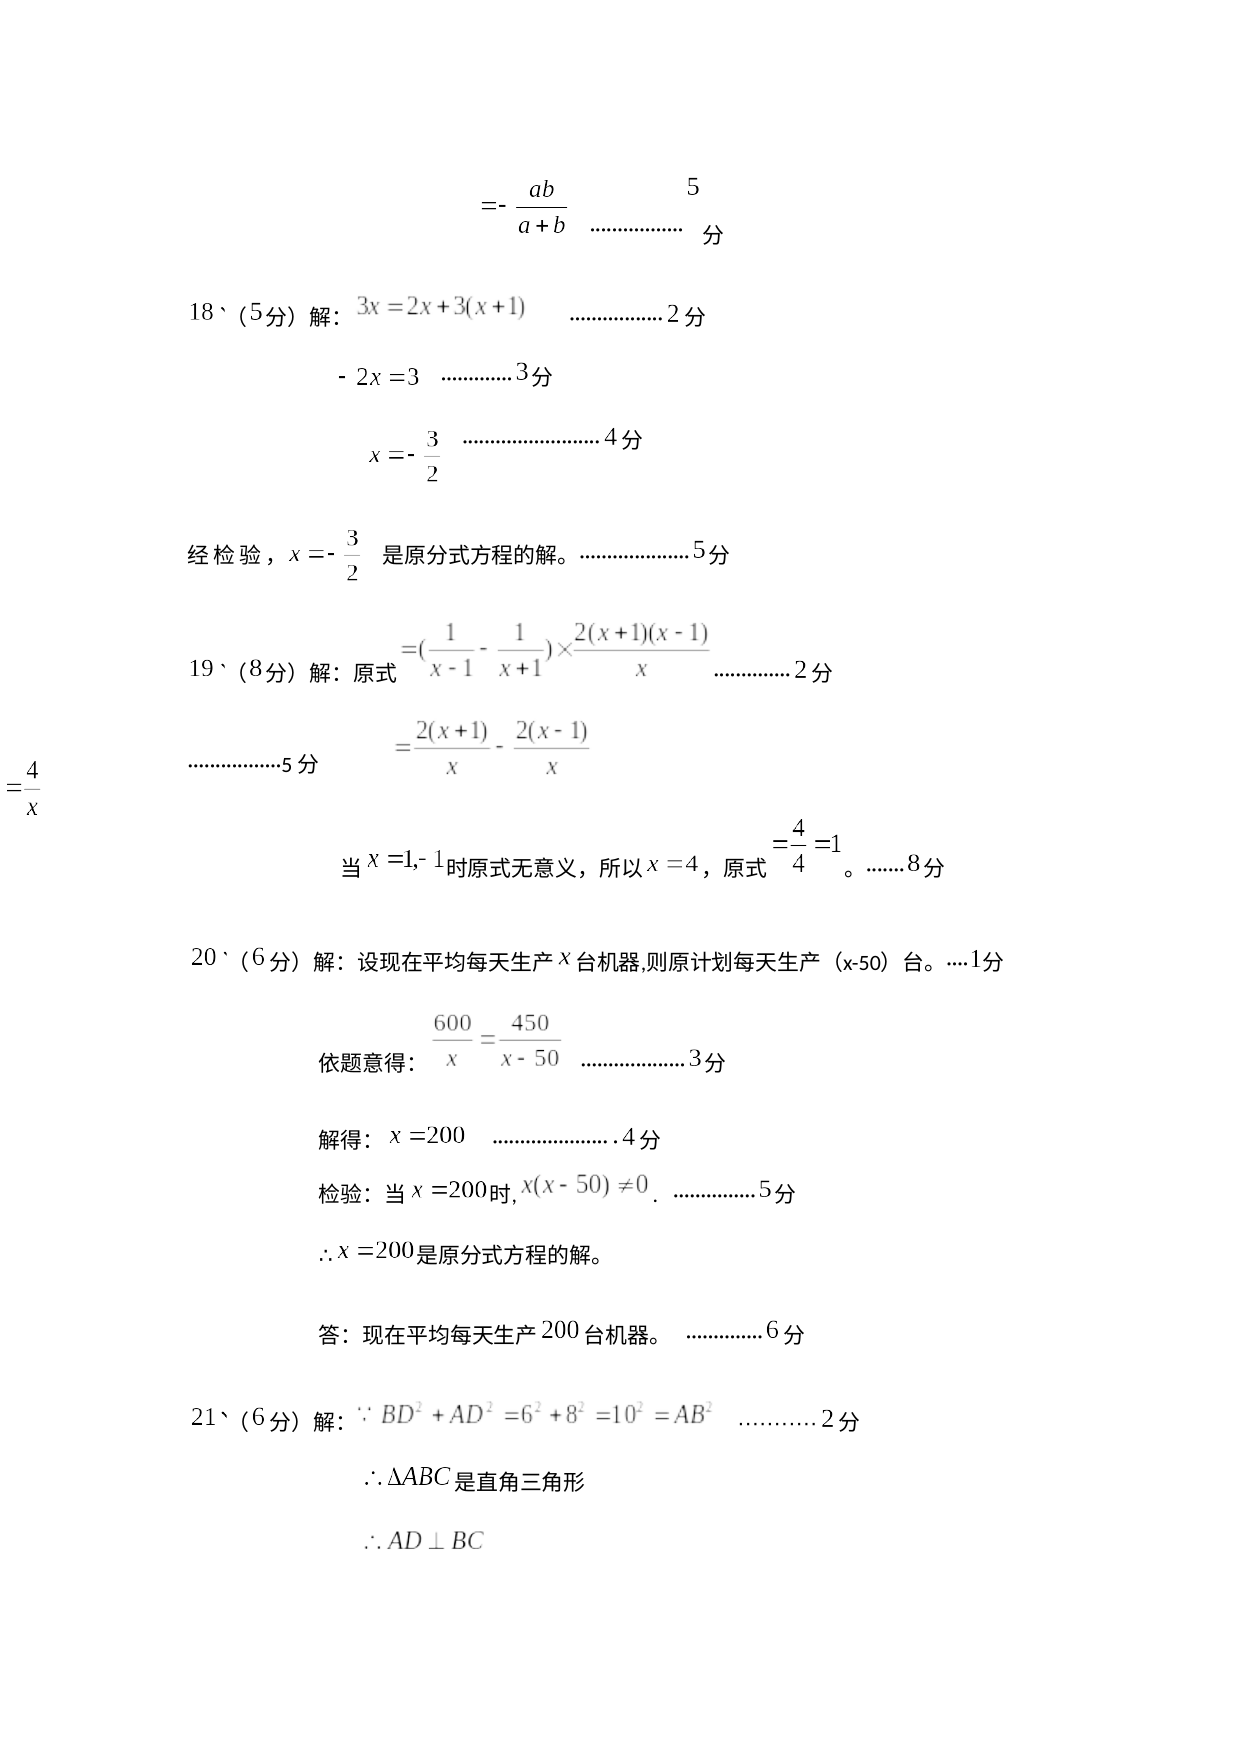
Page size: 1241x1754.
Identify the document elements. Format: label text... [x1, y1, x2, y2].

text 依题意得： ···················分 [187, 1007, 1053, 1104]
text 答：现在平均每天生产台机器。 ··············分 [187, 1299, 1053, 1364]
text （分）解：原式··············分 [187, 617, 1053, 714]
text 当时原式无意义，所以，原式。·······分 [187, 812, 1053, 909]
text ·················分 [187, 162, 1053, 259]
text ·························分 [187, 422, 1053, 487]
text 是直角三角形 [187, 1462, 1053, 1527]
text 经检验，是原分式方程的解。····················分 [187, 519, 1053, 584]
text （分）解： ·················分 [187, 292, 1053, 357]
text ·················5分 [187, 747, 1053, 779]
text 检验：当时,. ···············分 [187, 1169, 1053, 1234]
text （分）解：设现在平均每天生产台机器,则原计划每天生产（x-50）台。····分 [187, 942, 1053, 1007]
text （分）解： ···········分 [187, 1397, 1053, 1462]
text ·············分 [187, 357, 1053, 422]
text ∴是原分式方程的解。 [187, 1234, 1053, 1299]
text 解得： ····················· ·分 [187, 1104, 1053, 1169]
